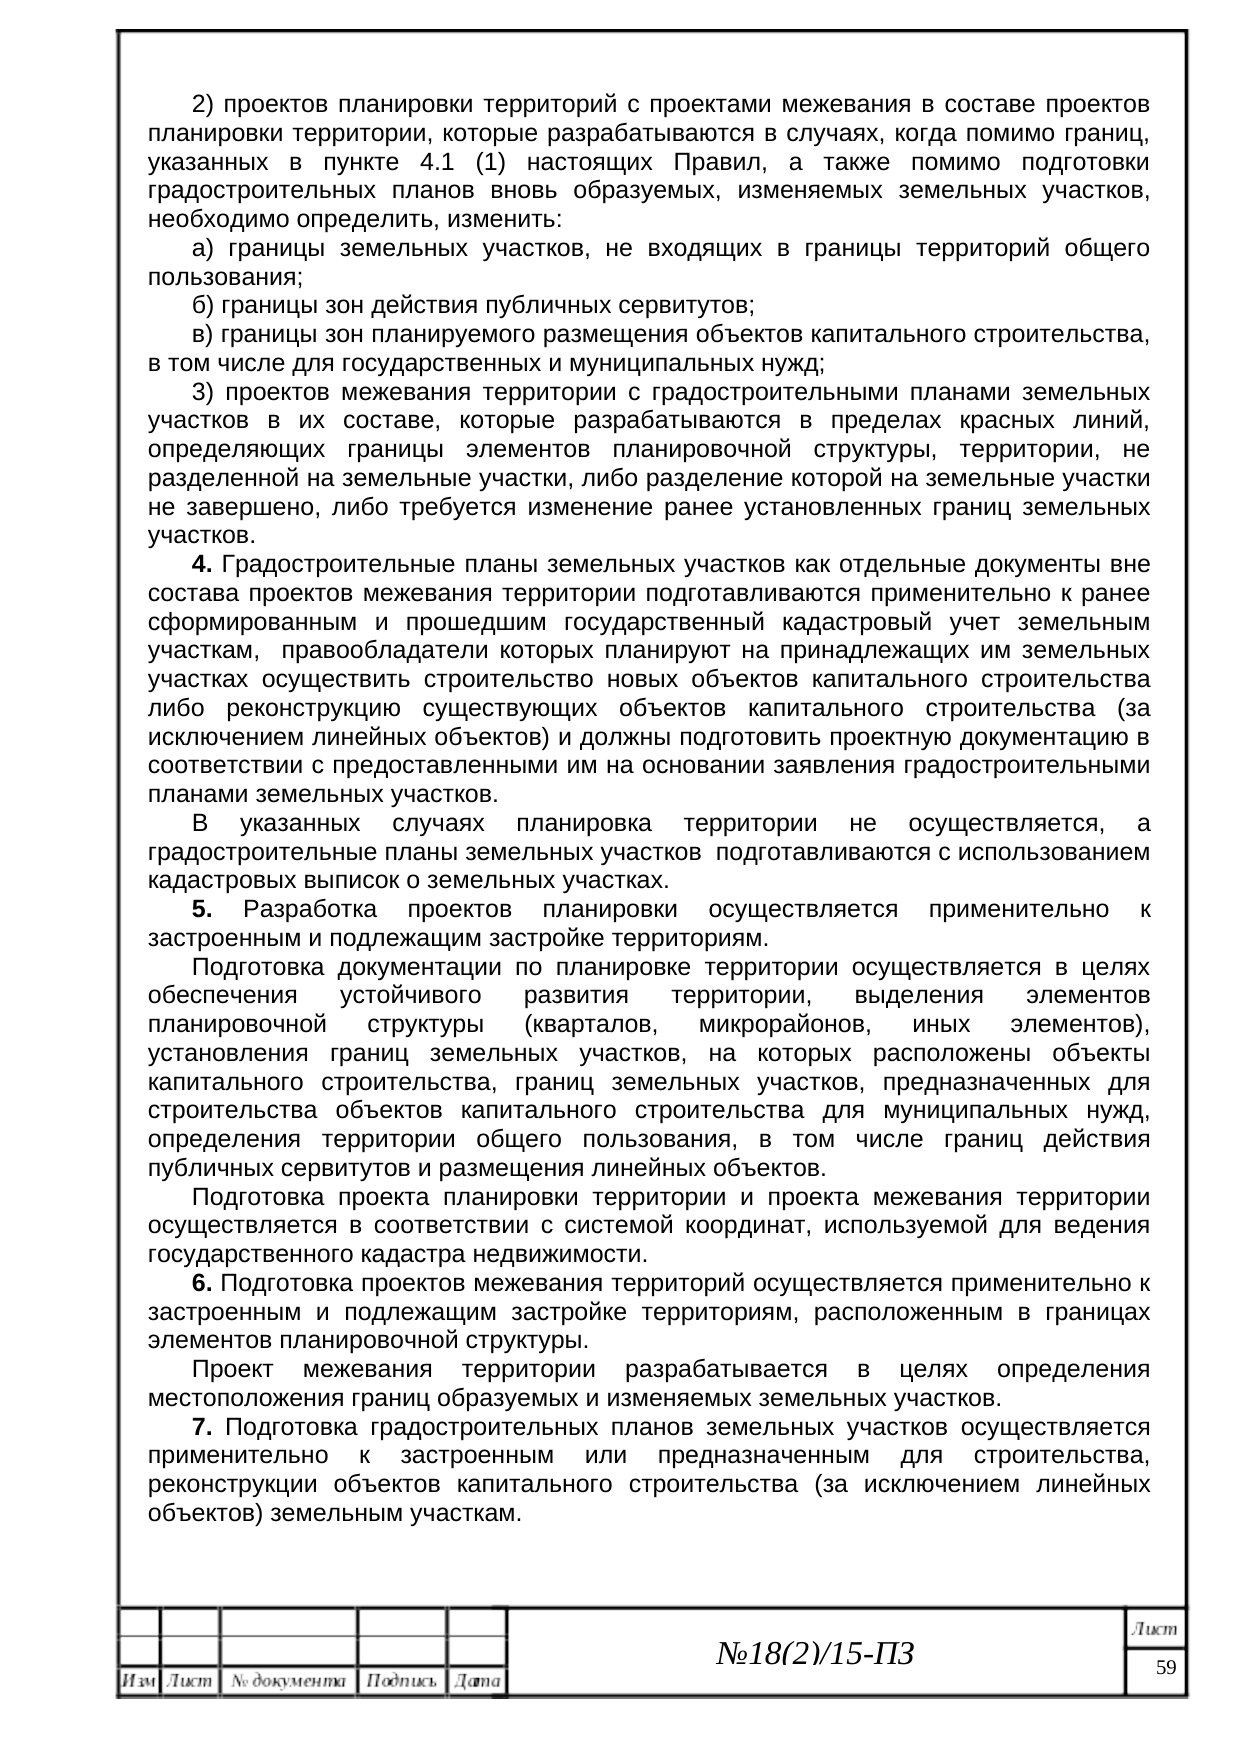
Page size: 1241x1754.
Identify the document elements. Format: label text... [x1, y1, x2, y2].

text б) границы зон действия публичных сервитутов; [148, 290, 1152, 319]
text В указанных случаях планировка территории не осуществляется, а градостроительные планы земельных участков подготавливаются с использованием кадастровых выписок о земельных участках. [148, 808, 1152, 894]
text 4. Градостроительные планы земельных участков как отдельные документы вне состава проектов межевания территории подготавливаются применительно к ранее сформированным и прошедшим государственный кадастровый учет земельным участкам, правообладатели которых планируют на принадлежащих им земельных участках осуществить строительство новых объектов капитального строительства либо реконструкцию существующих объектов капитального строительства (за исключением линейных объектов) и должны подготовить проектную документацию в соответствии с предоставленными им на основании заявления градостроительными планами земельных участков. [148, 549, 1152, 808]
text 6. Подготовка проектов межевания территорий осуществляется применительно к застроенным и подлежащим застройке территориям, расположенным в границах элементов планировочной структуры. [148, 1268, 1152, 1354]
text 3) проектов межевания территории с градостроительными планами земельных участков в их составе, которые разрабатываются в пределах красных линий, определяющих границы элементов планировочной структуры, территории, не разделенной на земельные участки, либо разделение которой на земельные участки не завершено, либо требуется изменение ранее установленных границ земельных участков. [148, 377, 1152, 549]
text 7. Подготовка градостроительных планов земельных участков осуществляется применительно к застроенным или предназначенным для строительства, реконструкции объектов капитального строительства (за исключением линейных объектов) земельным участкам. [148, 1412, 1152, 1527]
text в) границы зон планируемого размещения объектов капитального строительства, в том числе для государственных и муниципальных нужд; [148, 319, 1152, 377]
text Проект межевания территории разрабатывается в целях определения местоположения границ образуемых и изменяемых земельных участков. [148, 1354, 1152, 1412]
text 2) проектов планировки территорий с проектами межевания в составе проектов планировки территории, которые разрабатываются в случаях, когда помимо границ, указанных в пункте 4.1 (1) настоящих Правил, а также помимо подготовки градостроительных планов вновь образуемых, изменяемых земельных участков, необходимо определить, изменить: [148, 89, 1152, 233]
text Подготовка документации по планировке территории осуществляется в целях обеспечения устойчивого развития территории, выделения элементов планировочной структуры (кварталов, микрорайонов, иных элементов), установления границ земельных участков, на которых расположены объекты капитального строительства, границ земельных участков, предназначенных для строительства объектов капитального строительства для муниципальных нужд, определения территории общего пользования, в том числе границ действия публичных сервитутов и размещения линейных объектов. [148, 952, 1152, 1182]
text 5. Разработка проектов планировки осуществляется применительно к застроенным и подлежащим застройке территориям. [148, 894, 1152, 952]
text Подготовка проекта планировки территории и проекта межевания территории осуществляется в соответствии с системой координат, используемой для ведения государственного кадастра недвижимости. [148, 1182, 1152, 1268]
text а) границы земельных участков, не входящих в границы территорий общего пользования; [148, 233, 1152, 290]
